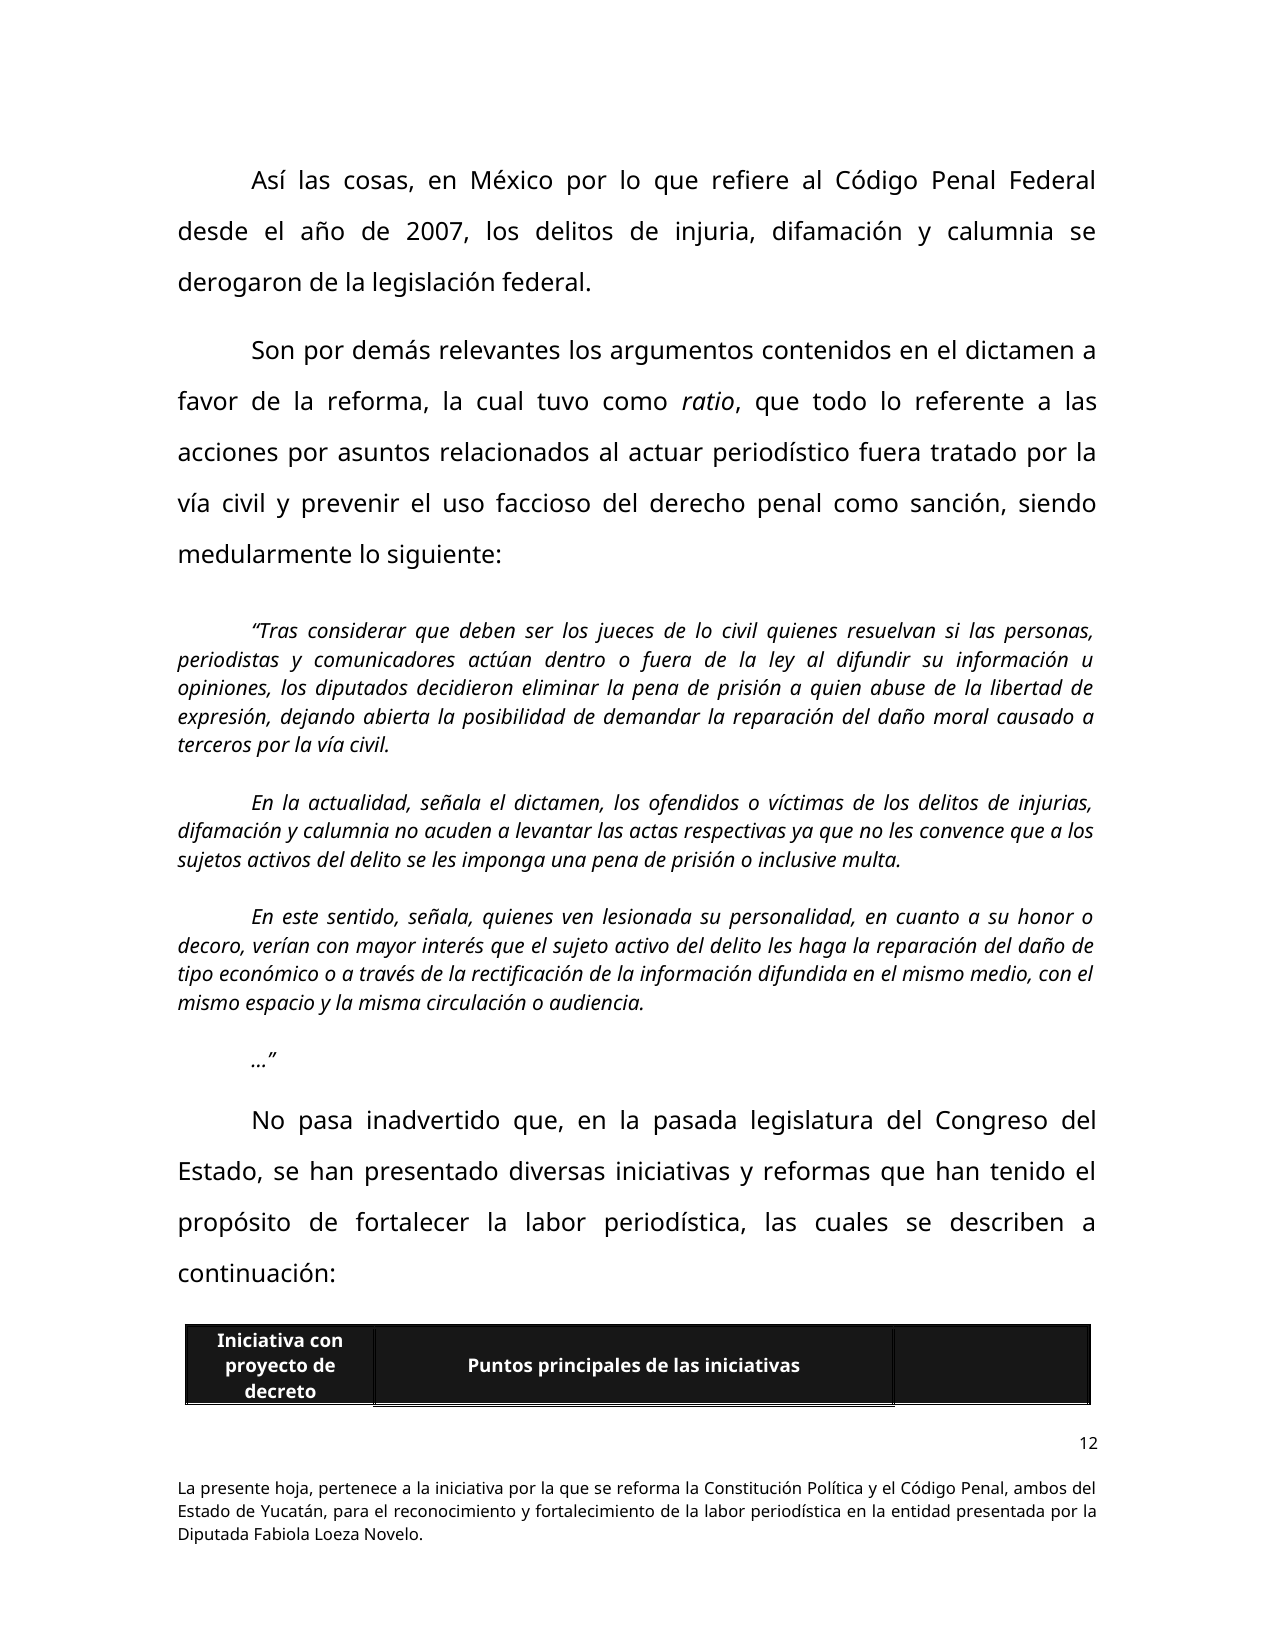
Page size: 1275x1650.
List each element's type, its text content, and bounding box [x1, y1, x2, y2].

table_header Puntos principales de las iniciativas [374, 1327, 893, 1403]
table_header [893, 1327, 1087, 1403]
text En este sentido, señala, quienes ven lesionada su personalidad, en cuanto a su honor o decoro, verían con mayor interés que el sujeto activo del delito les haga la reparación del daño de tipo económico o a través de la rectificación de la información difundida en el mismo medio, con el mismo espacio y la misma circulación o audiencia. [177, 902, 1098, 1016]
text Así las cosas, en México por lo que refiere al Código Penal Federal desde el año de 2007, los delitos de injuria, difamación y calumnia se derogaron de la legislación federal. [177, 162, 1098, 299]
text En la actualidad, señala el dictamen, los ofendidos o víctimas de los delitos de injurias, difamación y calumnia no acuden a levantar las actas respectivas ya que no les convence que a los sujetos activos del delito se les imponga una pena de prisión o inclusive multa. [177, 788, 1098, 873]
text No pasa inadvertido que, en la pasada legislatura del Congreso del Estado, se han presentado diversas iniciativas y reformas que han tenido el propósito de fortalecer la labor periodística, las cuales se describen a continuación: [177, 1103, 1098, 1290]
table_header Iniciativa con proyecto de decreto [188, 1327, 374, 1403]
text Son por demás relevantes los argumentos contenidos en el dictamen a favor de la reforma, la cual tuvo como ratio, que todo lo referente a las acciones por asuntos relacionados al actuar periodístico fuera tratado por la vía civil y prevenir el uso faccioso del derecho penal como sanción, siendo medularmente lo siguiente: [177, 332, 1098, 571]
text “Tras considerar que deben ser los jueces de lo civil quienes resuelvan si las personas, periodistas y comunicadores actúan dentro o fuera de la ley al difundir su información u opiniones, los diputados decidieron eliminar la pena de prisión a quien abuse de la libertad de expresión, dejando abierta la posibilidad de demandar la reparación del daño moral causado a terceros por la vía civil. [177, 617, 1098, 759]
text …” [177, 1045, 1098, 1074]
